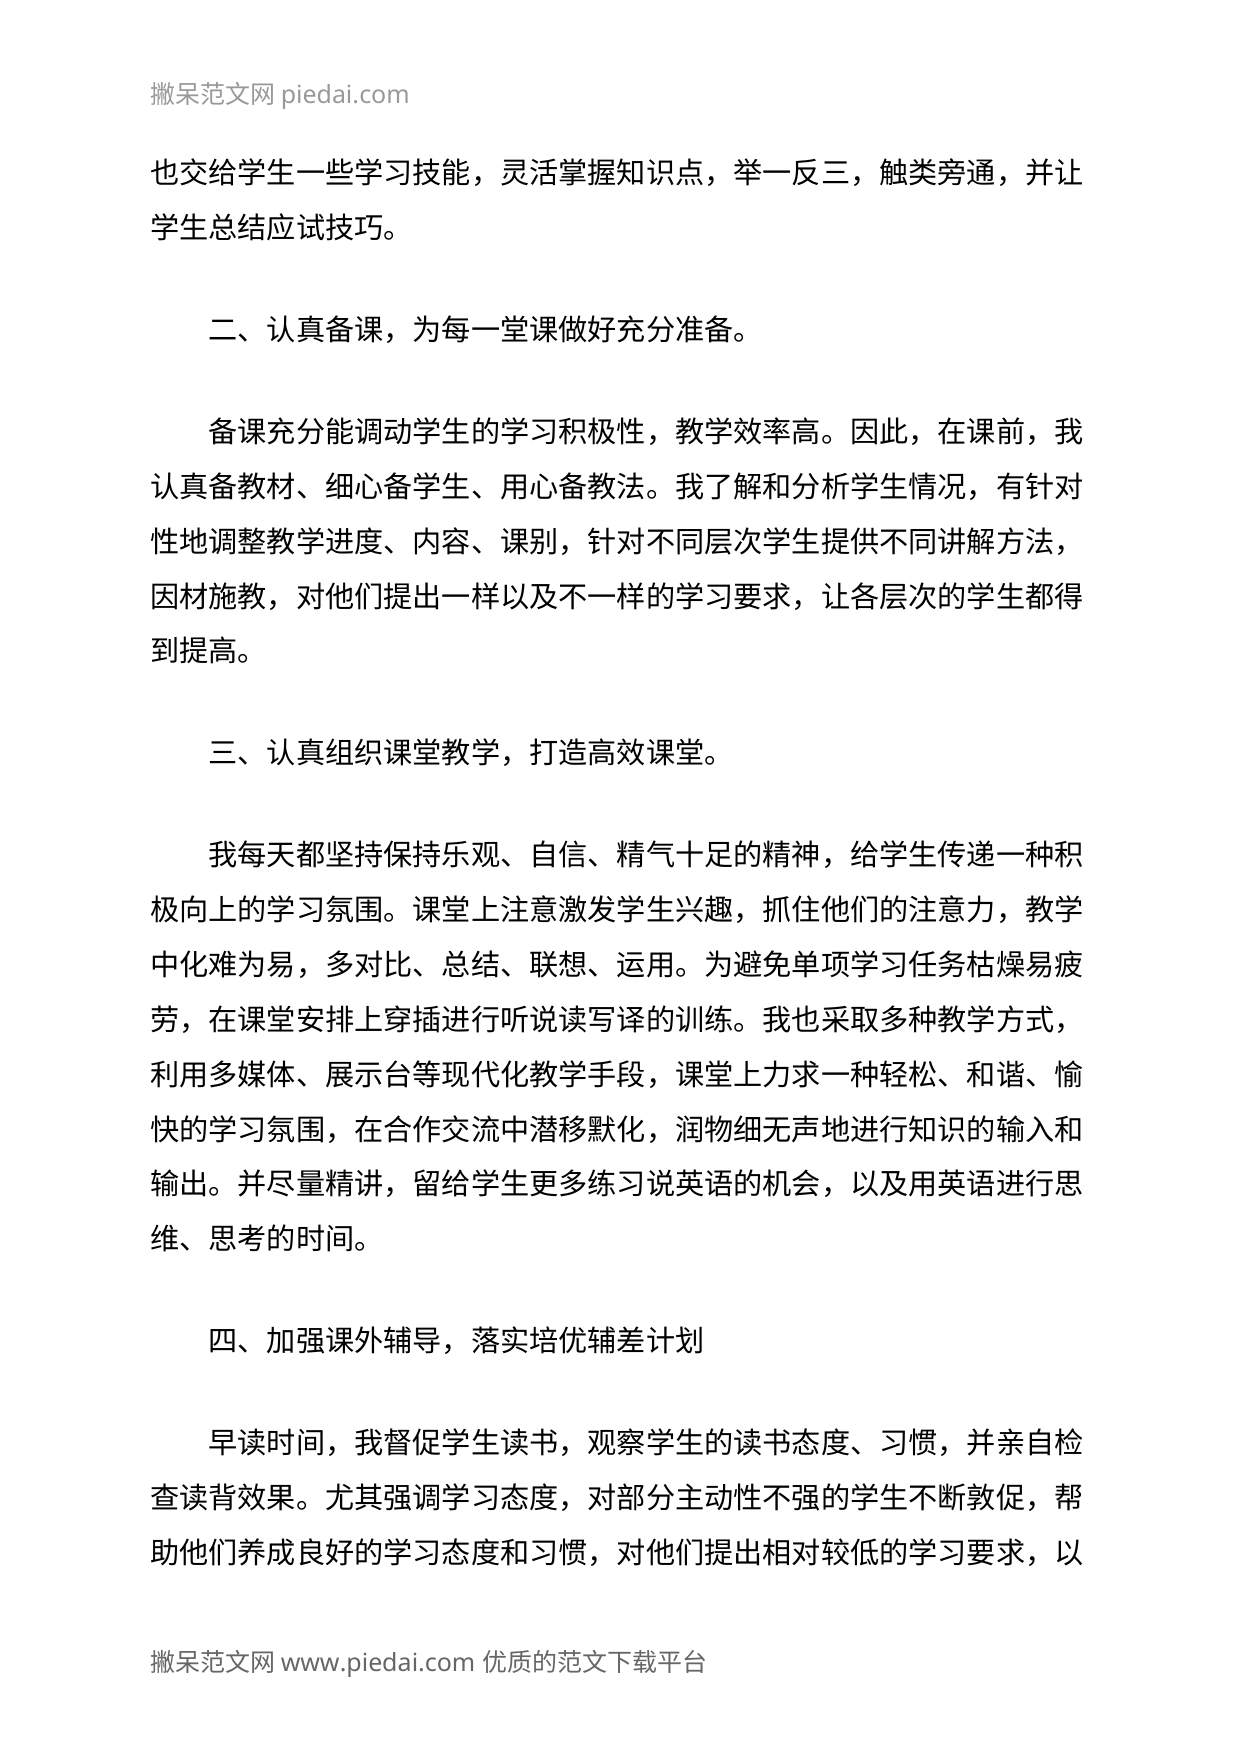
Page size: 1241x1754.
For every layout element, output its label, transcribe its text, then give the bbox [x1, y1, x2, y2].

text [150, 150, 1090, 247]
text 二、认真备课，为每一堂课做好充分准备。 [150, 307, 1090, 349]
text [150, 1419, 1090, 1571]
text 三、认真组织课堂教学，打造高效课堂。 [150, 730, 1090, 772]
text 四、加强课外辅导，落实培优辅差计划 [150, 1318, 1090, 1360]
text 我每天都坚持保持乐观、自信、精气十足的精神，给学生传递一种积极向上的学习氛围。课堂上注意激发学生兴趣，抓住他们的注意力，教学中化难为易，多对比、总结、联想、运用。为避免单项学习任务枯燥易疲劳，在课堂安排上穿插进行听说读写译的训练。我也采取多种教学方式，利用多媒体、展示台等现代化教学手段，课堂上力求一种轻松、和谐、愉快的学习氛围，在合作交流中潜移默化，润物细无声地进行知识的输入和输出。并尽量精讲，留给学生更多练习说英语的机会，以及用英语进行思维、思考的时间。 [150, 832, 1090, 1258]
text 备课充分能调动学生的学习积极性，教学效率高。因此，在课前，我认真备教材、细心备学生、用心备教法。我了解和分析学生情况，有针对性地调整教学进度、内容、课别，针对不同层次学生提供不同讲解方法，因材施教，对他们提出一样以及不一样的学习要求，让各层次的学生都得到提高。 [150, 408, 1090, 670]
